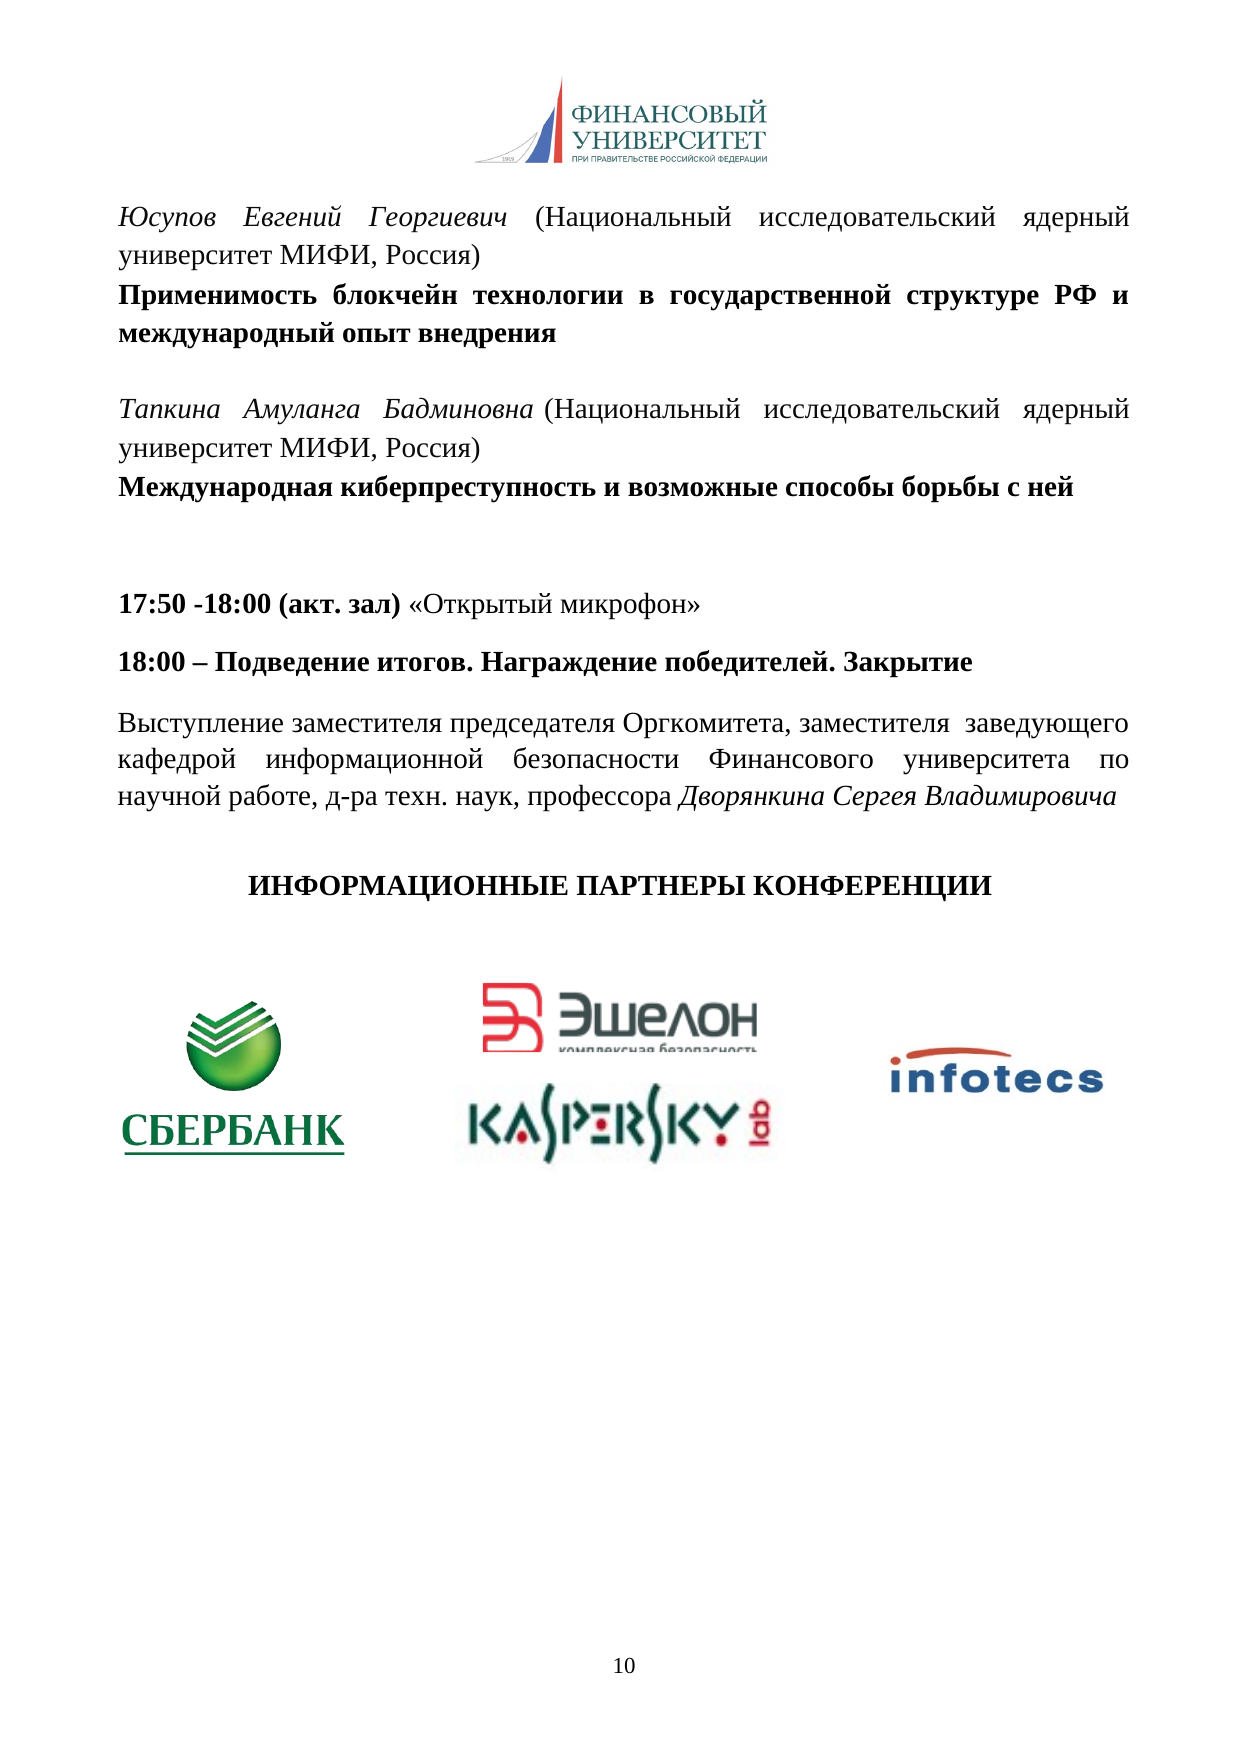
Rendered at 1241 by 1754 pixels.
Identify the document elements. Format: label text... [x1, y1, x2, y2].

text 17:50 -18:00 (акт. зал) «Открытый микрофон» [118, 586, 1130, 619]
picture [122, 1001, 345, 1155]
picture [481, 982, 756, 1052]
text Юсупов Евгений Георгиевич (Национальный исследовательский ядерный университет МИФИ, Россия) [118, 199, 1130, 271]
text Международная киберпреступность и возможные способы борьбы с ней [118, 469, 1130, 502]
text Выступление заместителя председателя Оргкомитета, заместителя заведующего кафедрой информационной безопасности Финансового университета по научной работе, д-ра техн. наук, профессора Дворянкина Сергея Владимировича [117, 705, 1130, 811]
text 18:00 – Подведение итогов. Награждение победителей. Закрытие [117, 644, 1130, 678]
picture [861, 1032, 1130, 1111]
picture [468, 75, 780, 175]
text ИНФОРМАЦИОННЫЕ ПАРТНЕРЫ КОНФЕРЕНЦИИ [118, 868, 1122, 902]
text Тапкина Амуланга Бадминовна (Национальный исследовательский ядерный университет МИФИ, Россия) [118, 392, 1130, 464]
picture [454, 1083, 786, 1172]
text Применимость блокчейн технологии в государственной структуре РФ и международный опыт внедрения [118, 277, 1130, 349]
